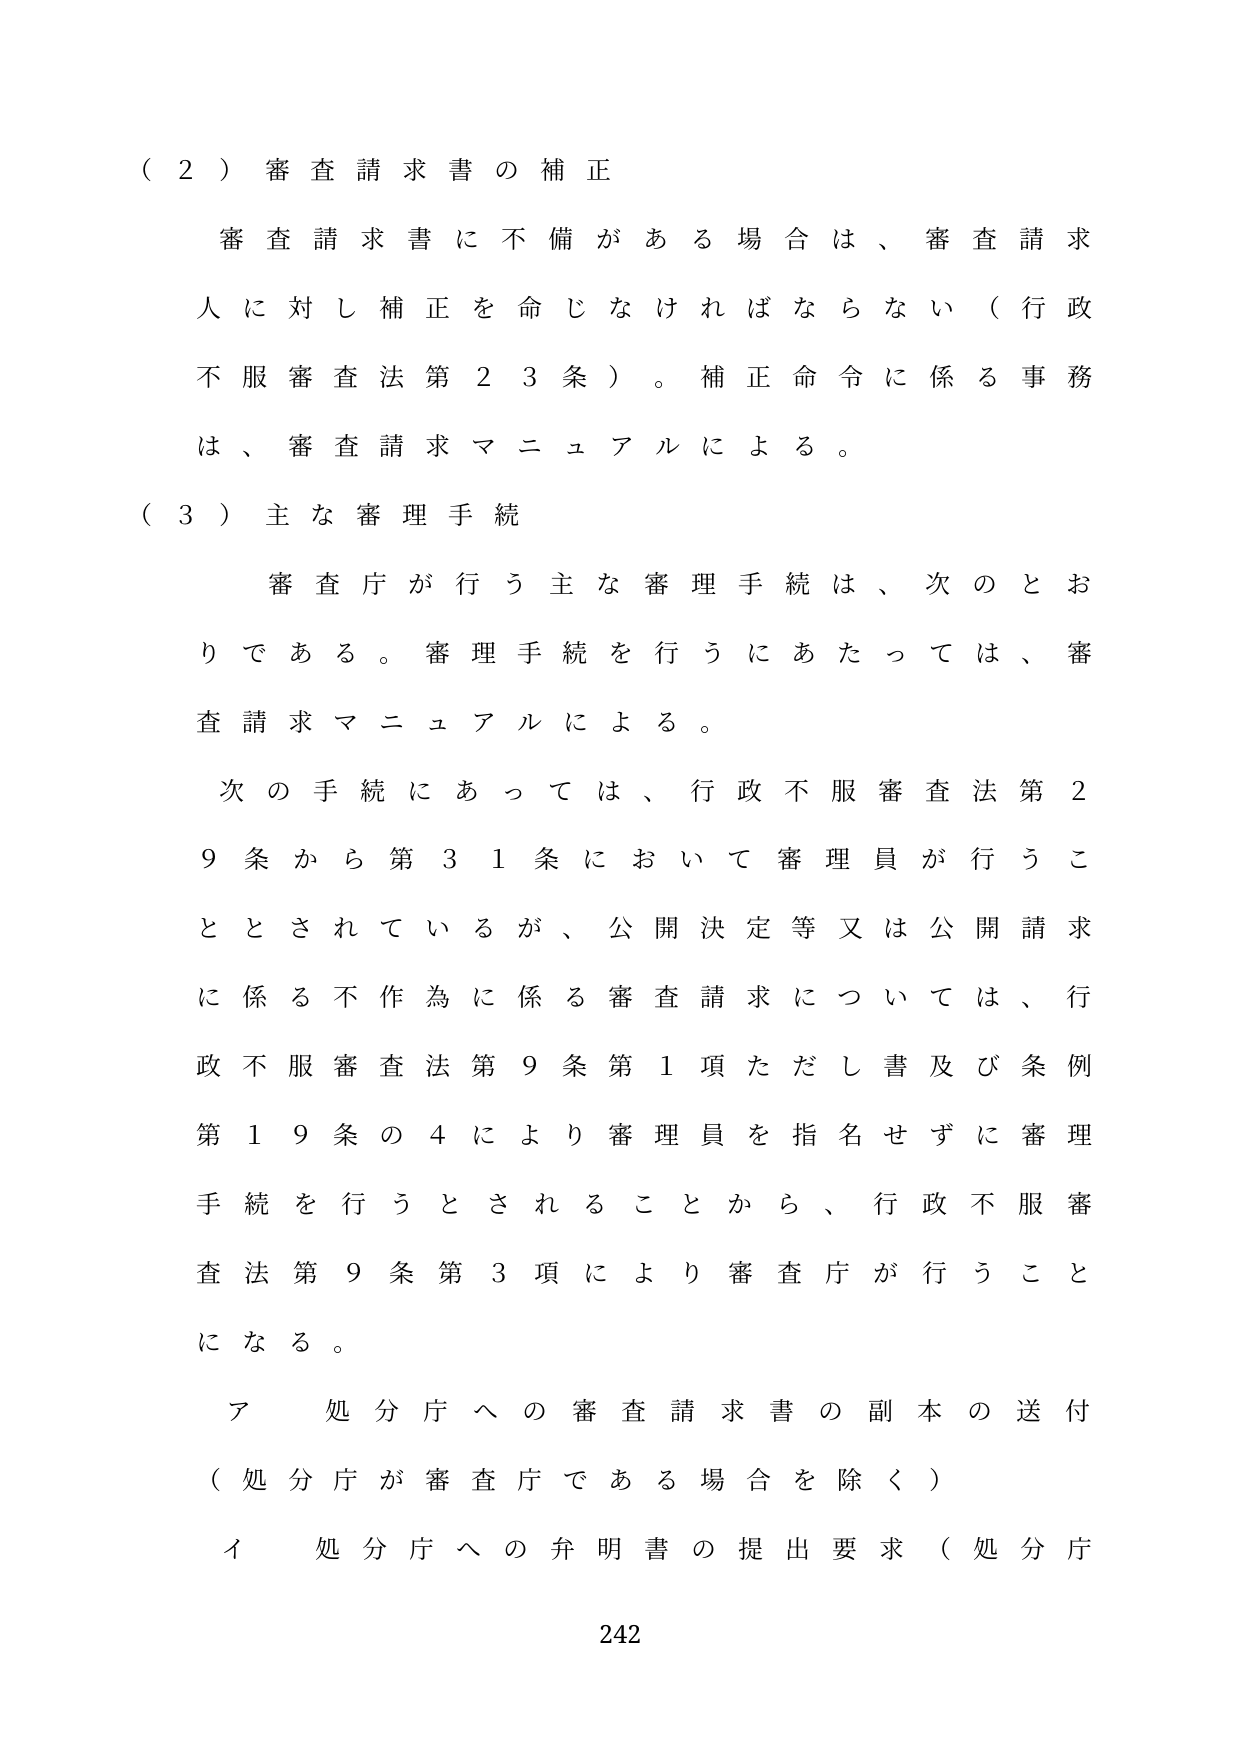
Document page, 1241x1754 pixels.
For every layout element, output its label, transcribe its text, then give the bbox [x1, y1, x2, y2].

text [127, 1513, 1113, 1582]
text （２）審査請求書の補正 [127, 134, 1113, 203]
text （３）主な審理手続 [127, 479, 1113, 548]
text 次の手続にあっては、行政不服審査法第２９条から第３１条において審理員が行うこととされているが、公開決定等又は公開請求に係る不作為に係る審査請求については、行政不服審査法第９条第１項ただし書及び条例第１９条の４により審理員を指名せずに審理手続を行うとされることから、行政不服審査法第９条第３項により審査庁が行うことになる。 [174, 755, 1113, 1375]
text ア 処分庁への審査請求書の副本の送付（処分庁が審査庁である場合を除く） [127, 1375, 1113, 1513]
text 審査請求書に不備がある場合は、審査請求人に対し補正を命じなければならない（行政不服審査法第２３条）。補正命令に係る事務は、審査請求マニュアルによる。 [174, 203, 1113, 479]
text 審査庁が行う主な審理手続は、次のとおりである。審理手続を行うにあたっては、審査請求マニュアルによる。 [127, 548, 1113, 755]
